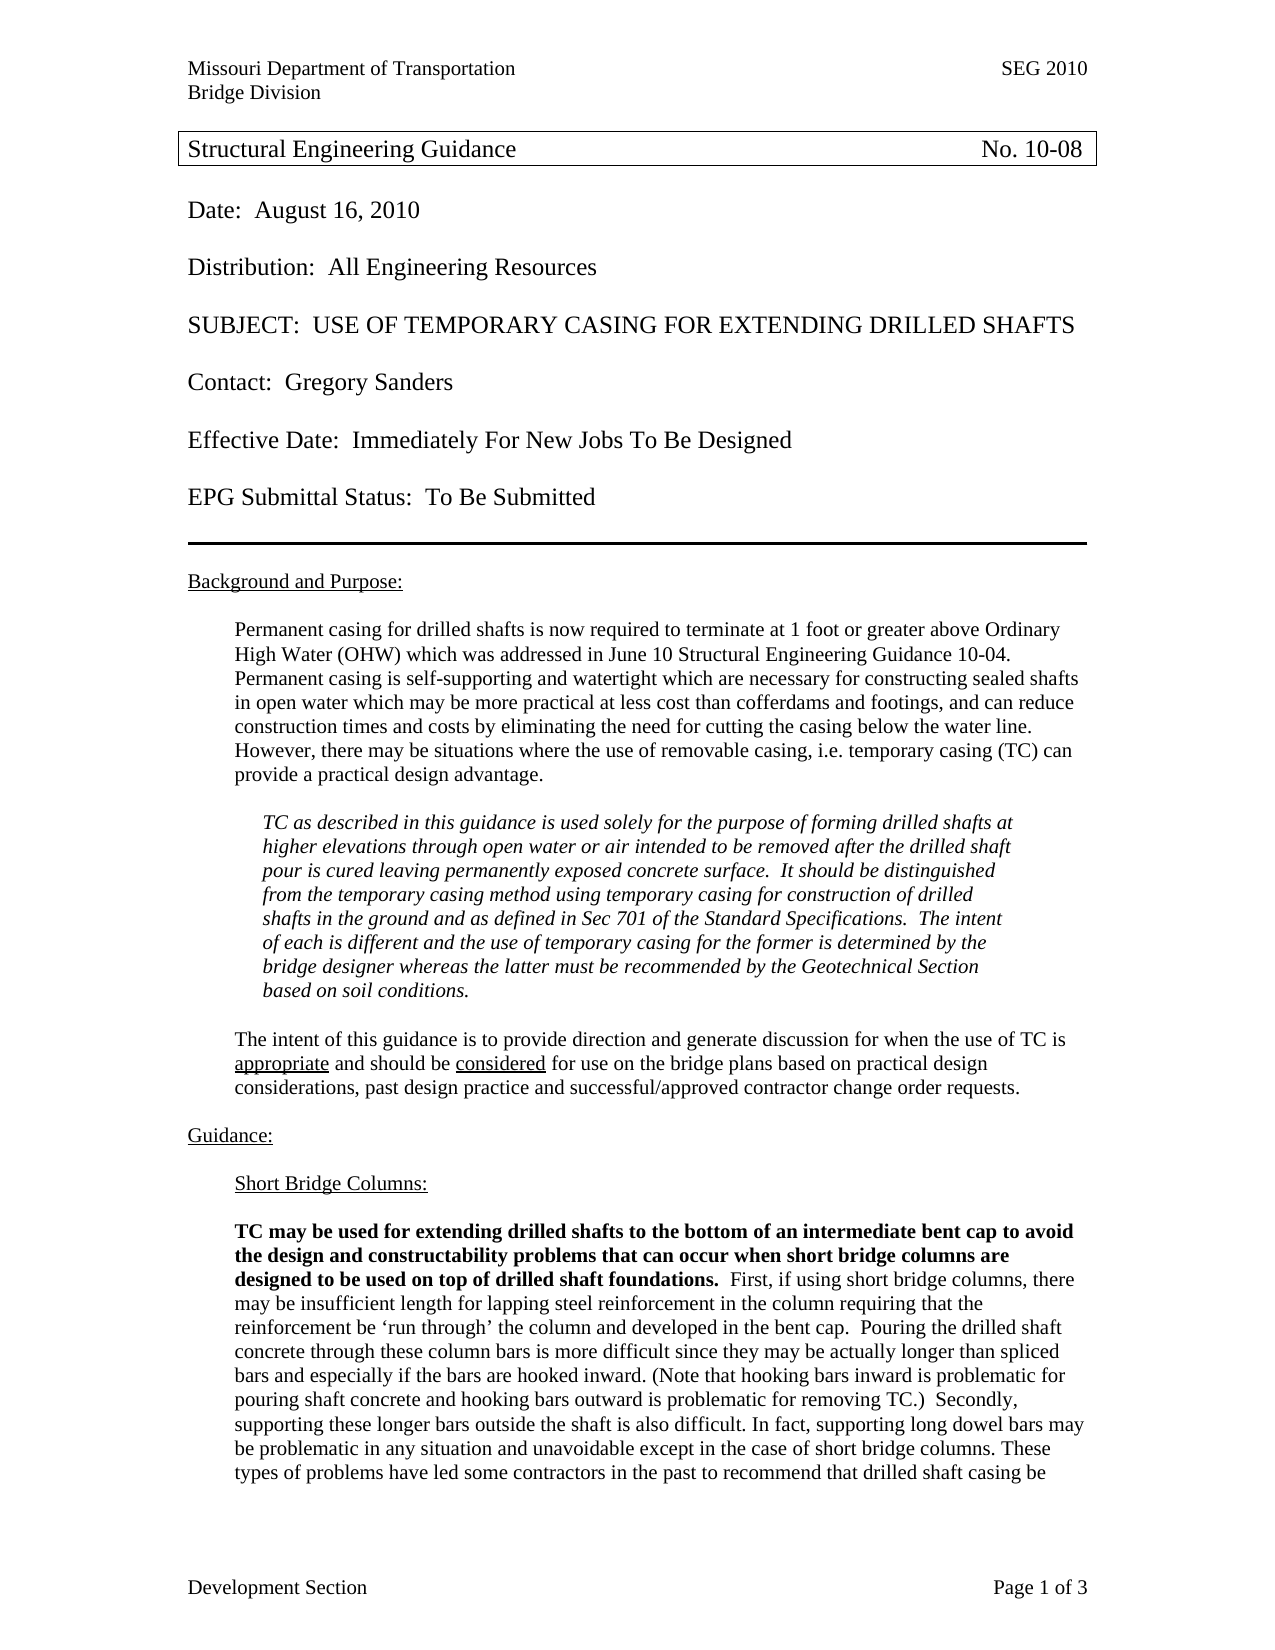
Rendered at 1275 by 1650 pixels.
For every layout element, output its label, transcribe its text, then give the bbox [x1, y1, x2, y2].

text Short Bridge Columns: [234, 1171, 1087, 1195]
text The intent of this guidance is to provide direction and generate discussion for when the use of TC is appropriate and should be considered for use on the bridge plans based on practical design considerations, past design practice and successful/approved contractor change order requests. [234, 1026, 1087, 1099]
text Effective Date: Immediately For New Jobs To Be Designed [187, 425, 1087, 454]
text Distribution: All Engineering Resources [187, 252, 1087, 281]
text Contact: Gregory Sanders [187, 367, 1087, 396]
text Background and Purpose: [187, 569, 1087, 593]
text EPG Submittal Status: To Be Submitted [187, 482, 1087, 511]
text Guidance: [187, 1123, 1087, 1147]
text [234, 1219, 1087, 1484]
text TC as described in this guidance is used solely for the purpose of forming drilled shafts at higher elevations through open water or air intended to be removed after the drilled shaft pour is cured leaving permanently exposed concrete surface. It should be distinguished from the temporary casing method using temporary casing for construction of drilled shafts in the ground and as defined in Sec 701 of the Standard Specifications. The intent of each is different and the use of temporary casing for the former is determined by the bridge designer whereas the latter must be recommended by the Geotechnical Section based on soil conditions. [262, 810, 1022, 1002]
text Structural Engineering Guidance No. 10-08 [179, 132, 1096, 165]
text Permanent casing for drilled shafts is now required to terminate at 1 foot or greater above Ordinary High Water (OHW) which was addressed in June 10 Structural Engineering Guidance 10-04. Permanent casing is self-supporting and watertight which are necessary for constructing sealed shafts in open water which may be more practical at less cost than cofferdams and footings, and can reduce construction times and costs by eliminating the need for cutting the casing below the water line. However, there may be situations where the use of removable casing, i.e. temporary casing (TC) can provide a practical design advantage. [234, 617, 1087, 786]
text SUBJECT: USE OF TEMPORARY CASING FOR EXTENDING DRILLED SHAFTS [187, 310, 1087, 339]
text Date: August 16, 2010 [187, 195, 1087, 224]
